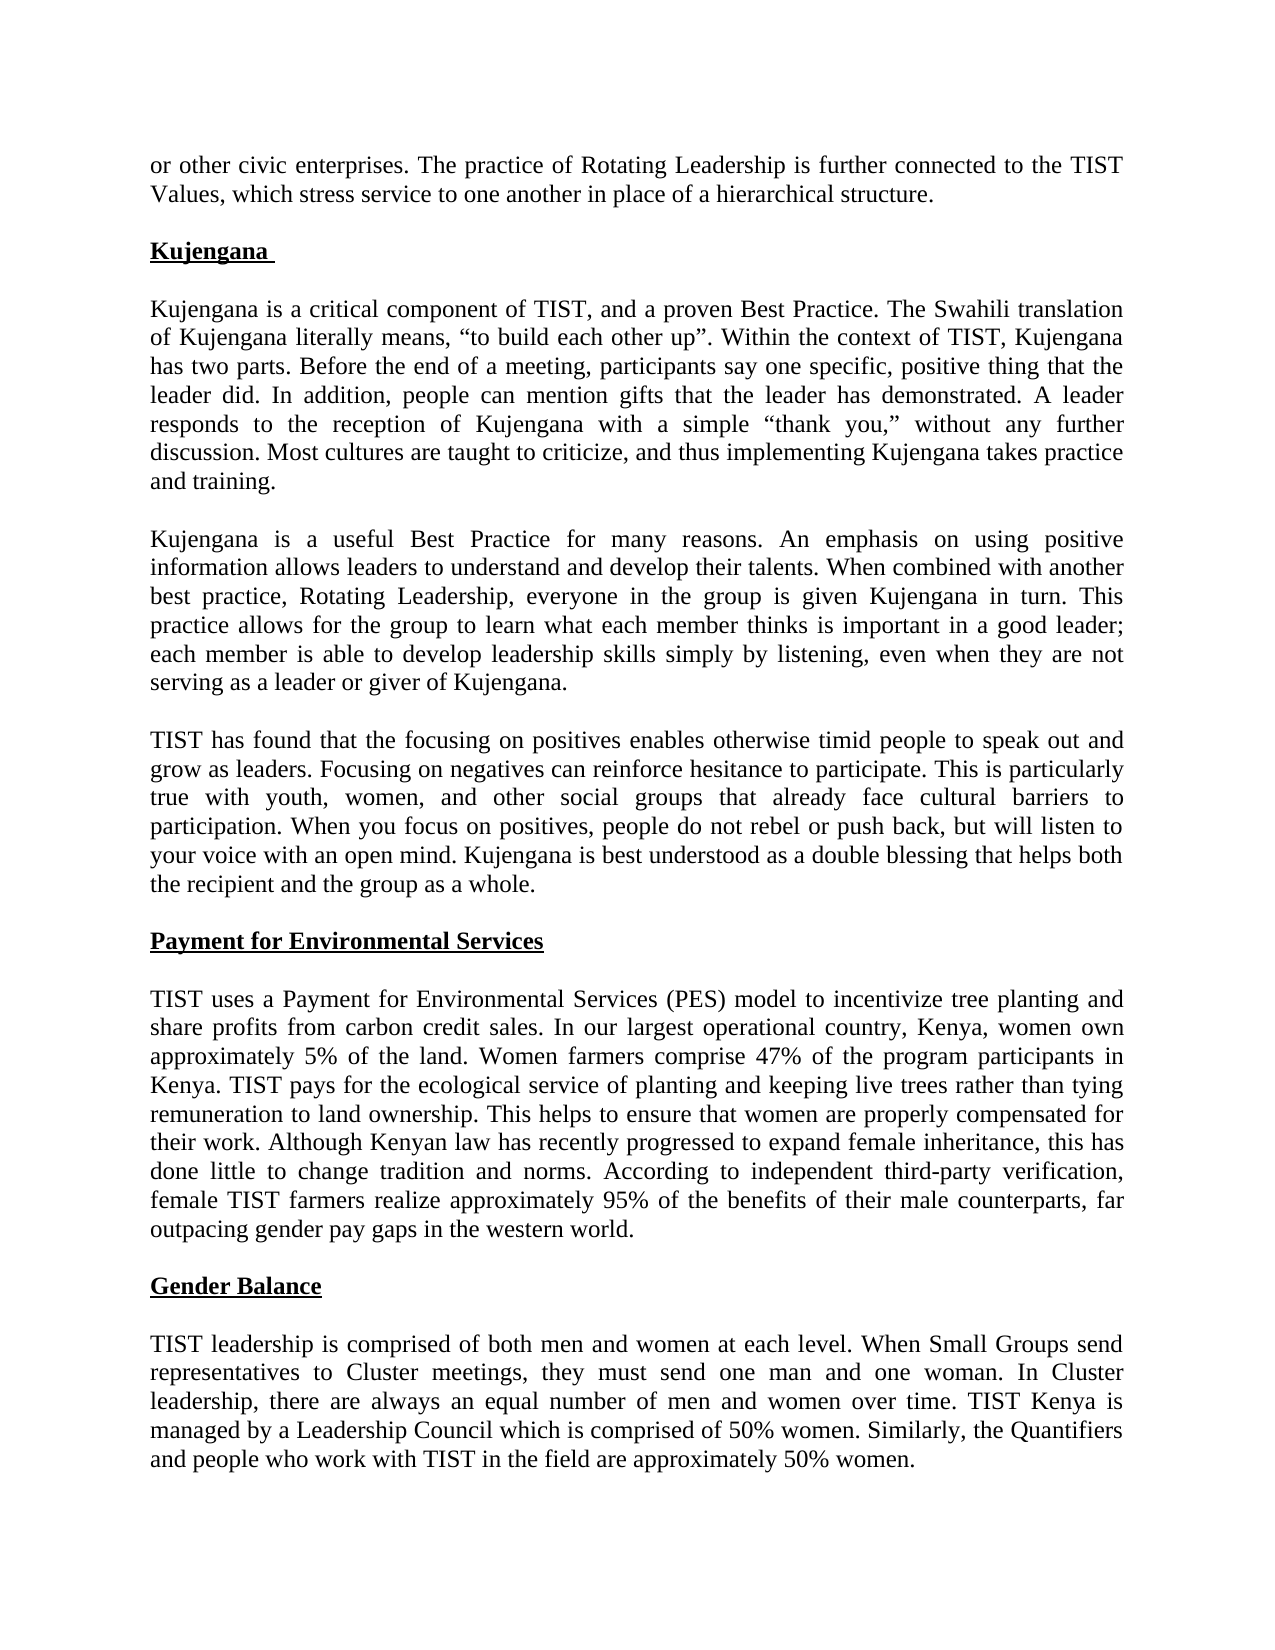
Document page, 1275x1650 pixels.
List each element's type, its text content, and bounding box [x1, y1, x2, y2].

text Kujengana is a critical component of TIST, and a proven Best Practice. The Swahili translation of Kujengana literally means, “to build each other up”. Within the context of TIST, Kujengana has two parts. Before the end of a meeting, participants say one specific, positive thing that the leader did. In addition, people can mention gifts that the leader has demonstrated. A leader responds to the reception of Kujengana with a simple “thank you,” without any further discussion. Most cultures are taught to criticize, and thus implementing Kujengana takes practice and training. [150, 294, 1125, 495]
text TIST leadership is comprised of both men and women at each level. When Small Groups send representatives to Cluster meetings, they must send one man and one woman. In Cluster leadership, there are always an equal number of men and women over time. TIST Kenya is managed by a Leadership Council which is comprised of 50% women. Similarly, the Quantifiers and people who work with TIST in the field are approximately 50% women. [150, 1329, 1125, 1472]
text TIST has found that the focusing on positives enables otherwise timid people to speak out and grow as leaders. Focusing on negatives can reinforce hesitance to participate. This is particularly true with youth, women, and other social groups that already face cultural barriers to participation. When you focus on positives, people do not rebel or push back, but will listen to your voice with an open mind. Kujengana is best understood as a double blessing that helps both the recipient and the group as a whole. [150, 725, 1125, 897]
text Kujengana is a useful Best Practice for many reasons. An emphasis on using positive information allows leaders to understand and develop their talents. When combined with another best practice, Rotating Leadership, everyone in the group is given Kujengana in turn. This practice allows for the group to learn what each member thinks is important in a good leader; each member is able to develop leadership skills simply by listening, even when they are not serving as a leader or giver of Kujengana. [150, 524, 1125, 696]
text Kujengana [150, 236, 1125, 265]
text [150, 150, 1125, 207]
text Gender Balance [150, 1271, 1125, 1300]
text TIST uses a Payment for Environmental Services (PES) model to incentivize tree planting and share profits from carbon credit sales. In our largest operational country, Kenya, women own approximately 5% of the land. Women farmers comprise 47% of the program participants in Kenya. TIST pays for the ecological service of planting and keeping live trees rather than tying remuneration to land ownership. This helps to ensure that women are properly compensated for their work. Although Kenyan law has recently progressed to expand female inheritance, this has done little to change tradition and norms. According to independent third-party verification, female TIST farmers realize approximately 95% of the benefits of their male counterparts, far outpacing gender pay gaps in the western world. [150, 984, 1125, 1242]
text Payment for Environmental Services [150, 926, 1125, 955]
